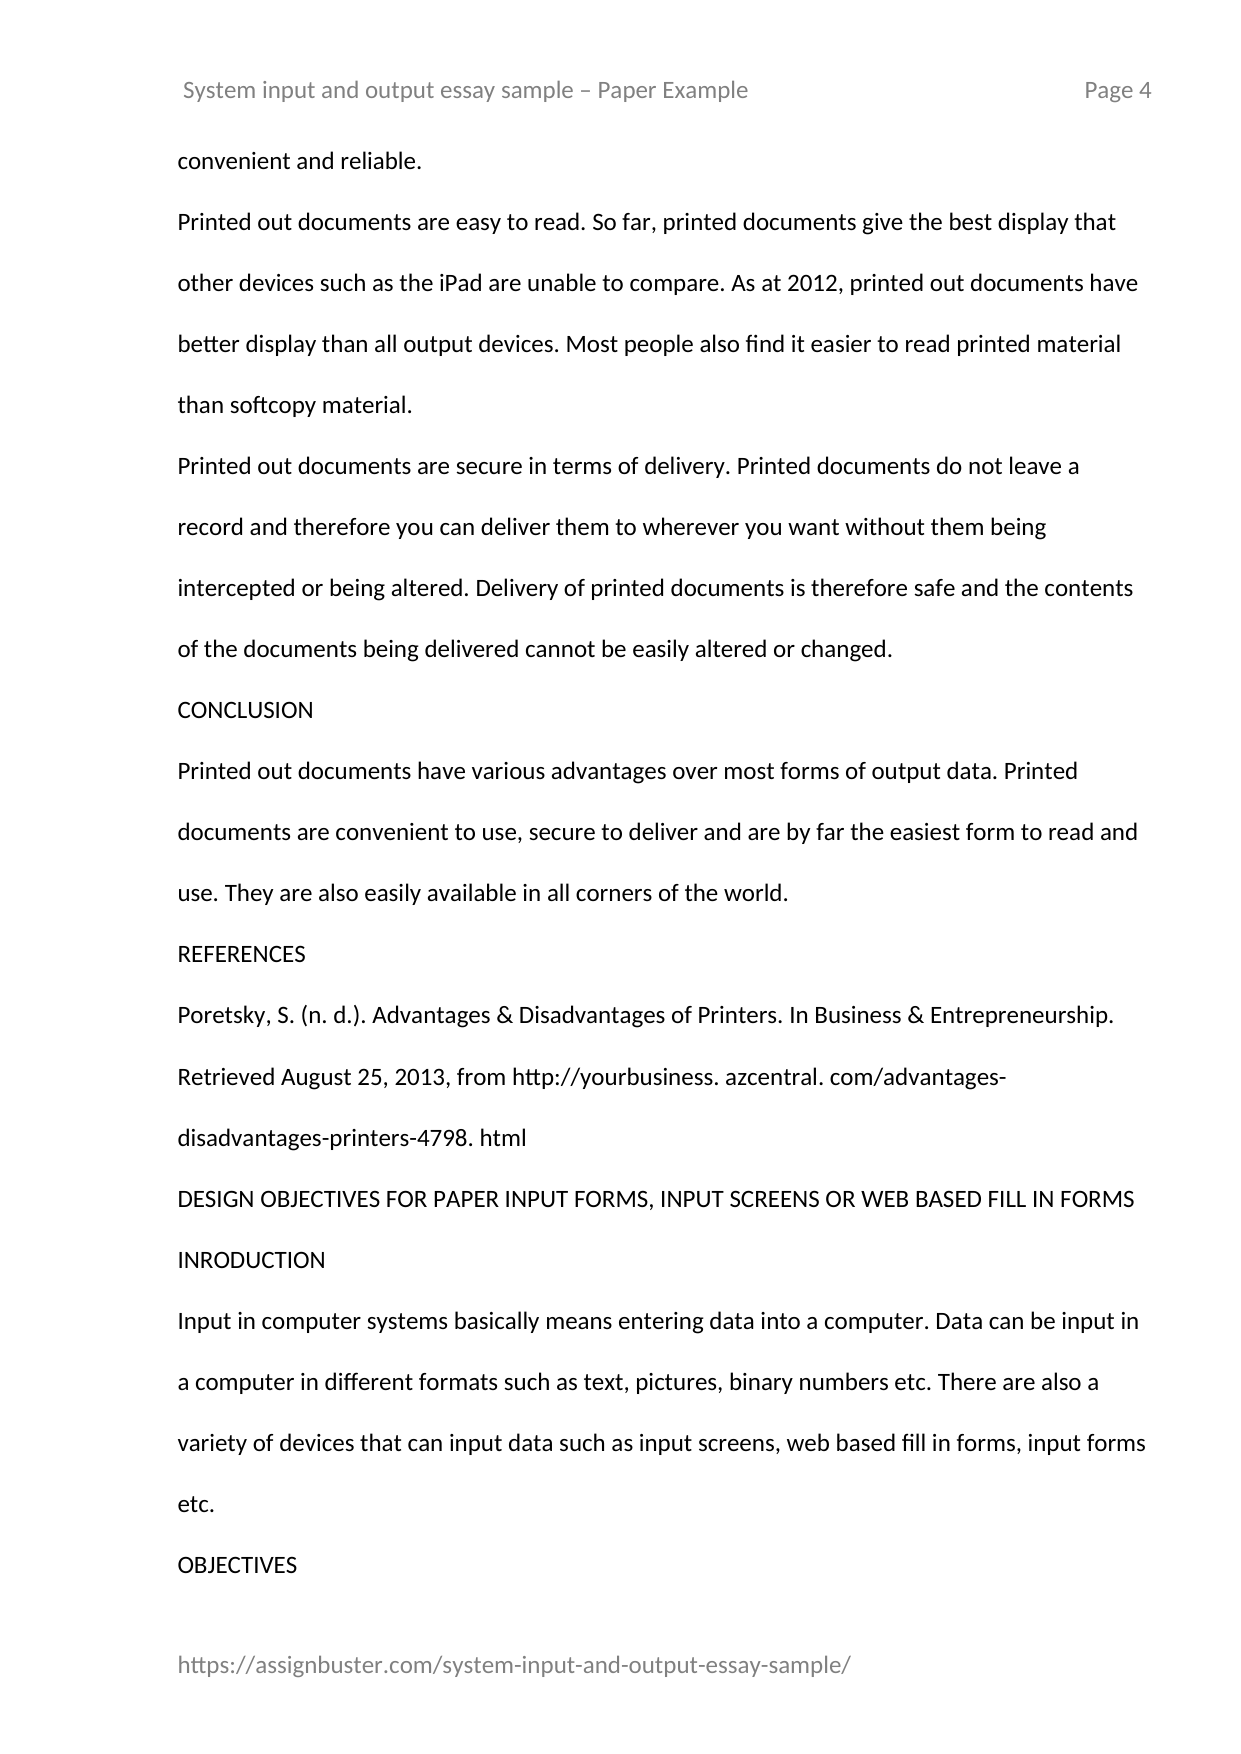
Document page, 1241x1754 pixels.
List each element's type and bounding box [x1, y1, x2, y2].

text [177, 145, 1152, 1579]
